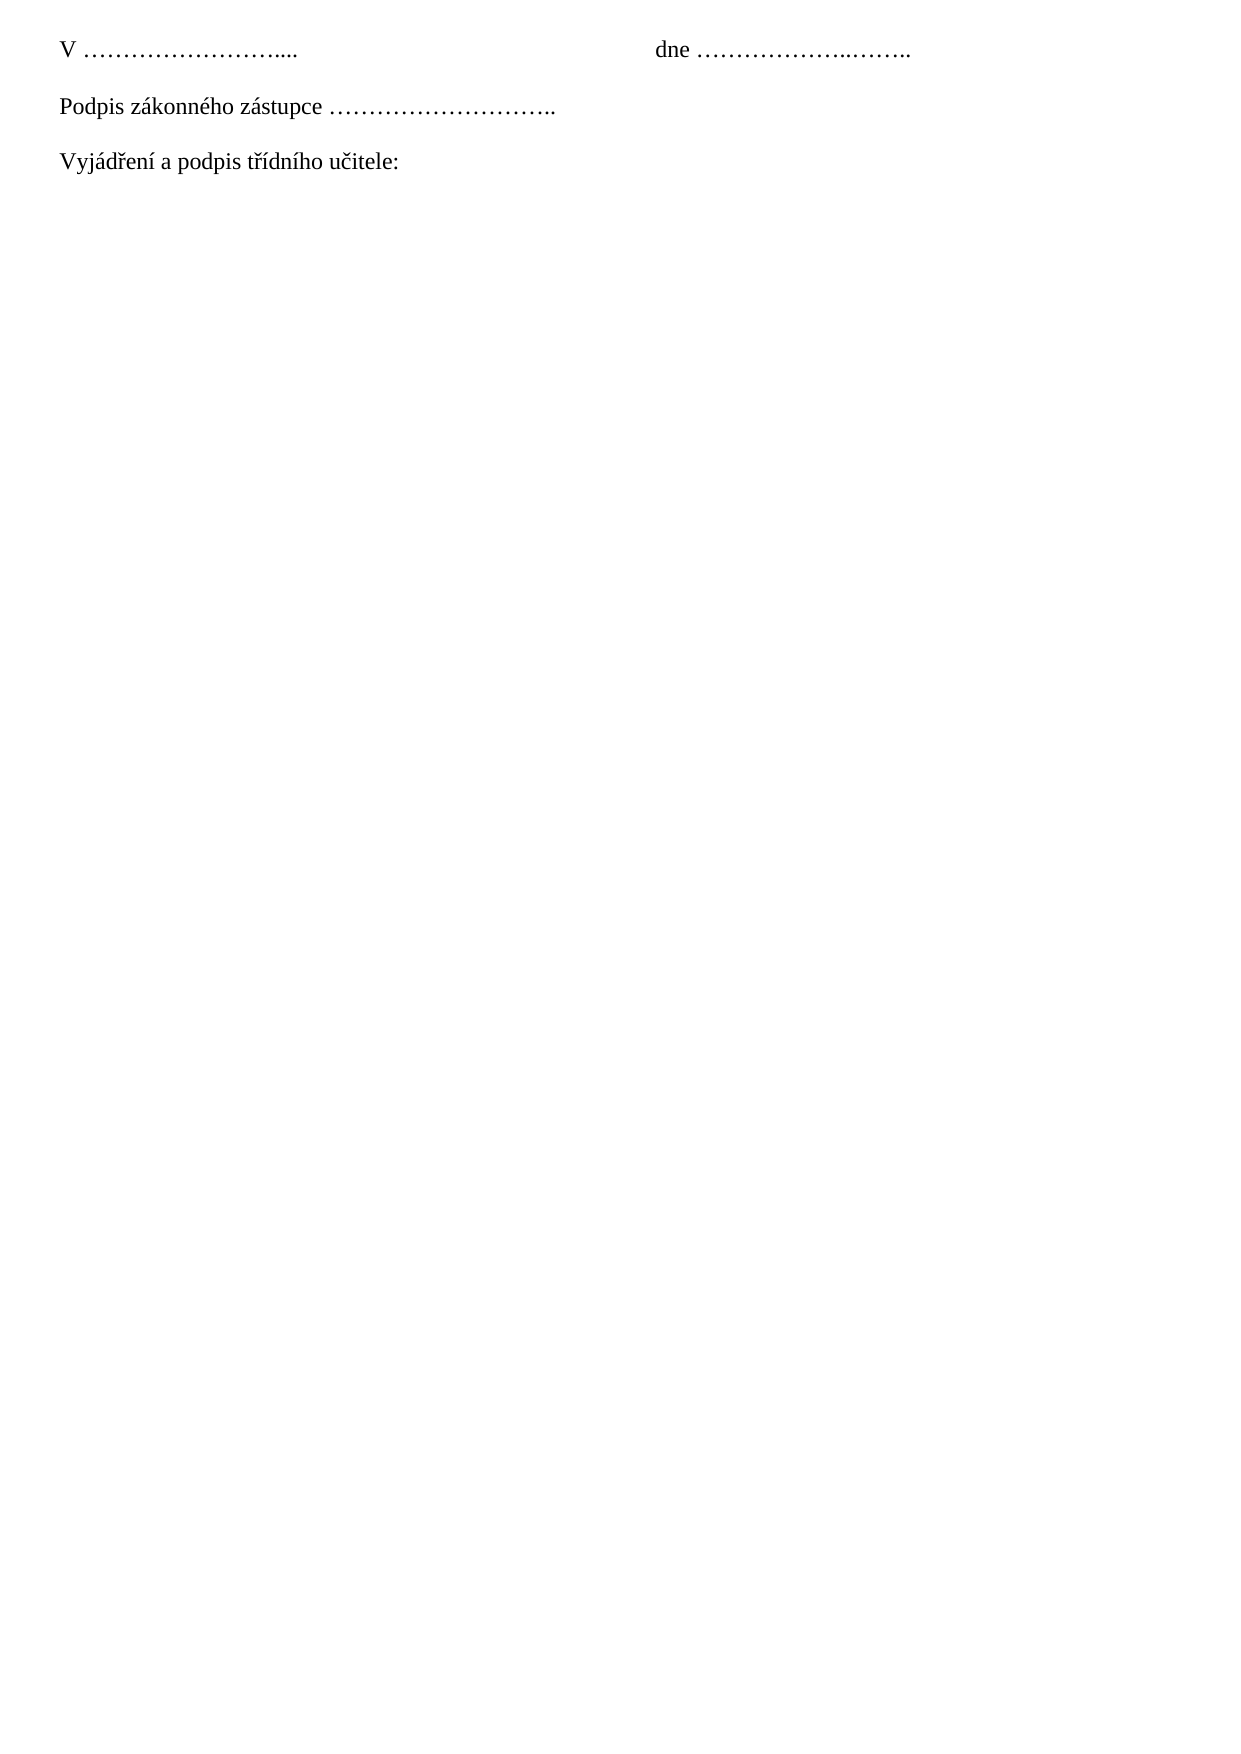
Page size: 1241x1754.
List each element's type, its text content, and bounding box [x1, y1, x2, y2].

text Podpis zákonného zástupce ……………………….. [59, 92, 1181, 119]
text V …………………….... dne ………………..…….. [59, 35, 1181, 92]
text Vyjádření a podpis třídního učitele: [59, 147, 1181, 174]
